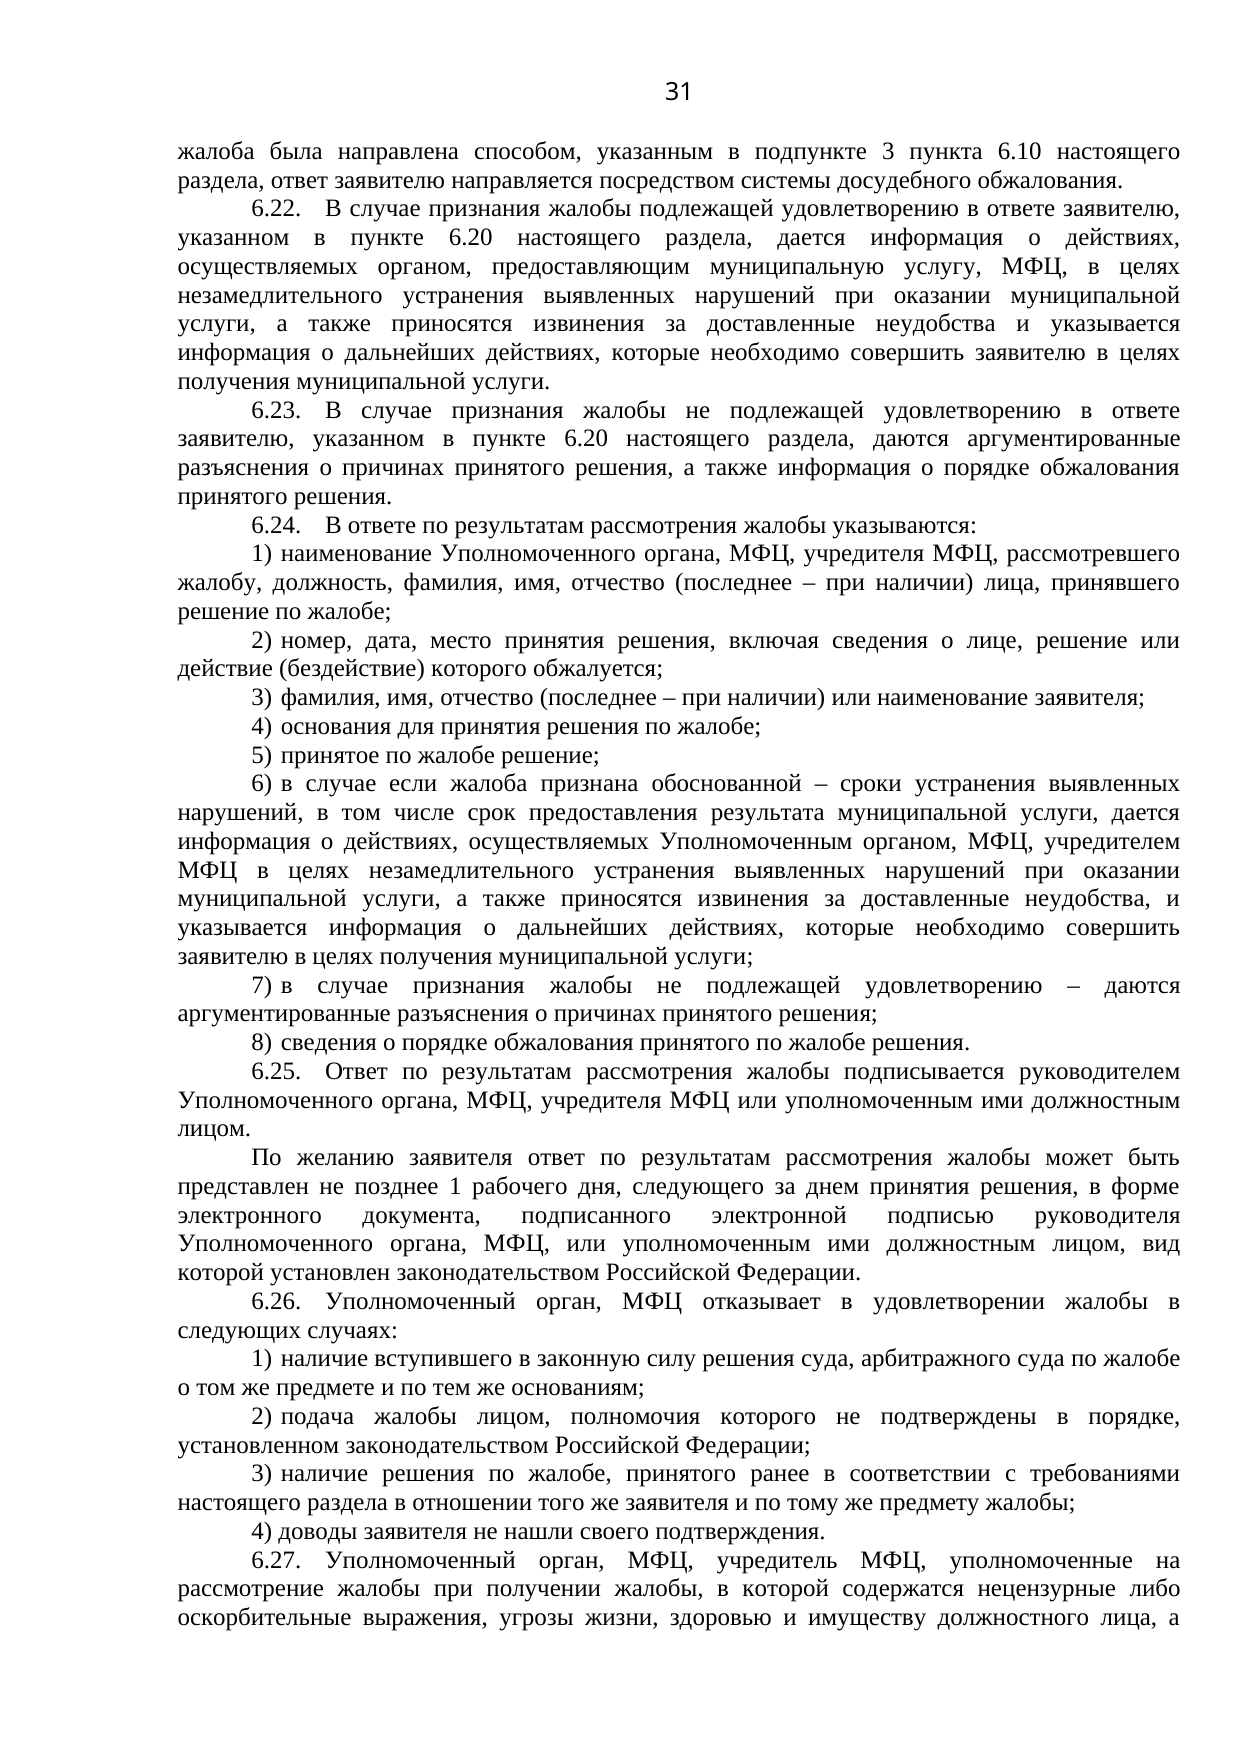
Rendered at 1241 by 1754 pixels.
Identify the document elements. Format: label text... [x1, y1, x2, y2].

text 6.23. В случае признания жалобы не подлежащей удовлетворению в ответе заявителю, указанном в пункте 6.20 настоящего раздела, даются аргументированные разъяснения о причинах принятого решения, а также информация о порядке обжалования принятого решения. [177, 395, 1181, 510]
text 1) наименование Уполномоченного органа, МФЦ, учредителя МФЦ, рассмотревшего жалобу, должность, фамилия, имя, отчество (последнее – при наличии) лица, принявшего решение по жалобе; [177, 538, 1181, 625]
text 7) в случае признания жалобы не подлежащей удовлетворению – даются аргументированные разъяснения о причинах принятого решения; [177, 970, 1181, 1027]
text 3) фамилия, имя, отчество (последнее – при наличии) или наименование заявителя; [177, 682, 1181, 711]
text По желанию заявителя ответ по результатам рассмотрения жалобы может быть представлен не позднее 1 рабочего дня, следующего за днем принятия решения, в форме электронного документа, подписанного электронной подписью руководителя Уполномоченного органа, МФЦ, или уполномоченным ими должностным лицом, вид которой установлен законодательством Российской Федерации. [177, 1142, 1181, 1286]
text 8) сведения о порядке обжалования принятого по жалобе решения. [177, 1027, 1181, 1056]
text 6.25. Ответ по результатам рассмотрения жалобы подписывается руководителем Уполномоченного органа, МФЦ, учредителя МФЦ или уполномоченным ими должностным лицом. [177, 1056, 1181, 1142]
text 6) в случае если жалоба признана обоснованной – сроки устранения выявленных нарушений, в том числе срок предоставления результата муниципальной услуги, дается информация о действиях, осуществляемых Уполномоченным органом, МФЦ, учредителем МФЦ в целях незамедлительного устранения выявленных нарушений при оказании муниципальной услуги, а также приносятся извинения за доставленные неудобства, и указывается информация о дальнейших действиях, которые необходимо совершить заявителю в целях получения муниципальной услуги; [177, 768, 1181, 970]
text 4) основания для принятия решения по жалобе; [177, 711, 1181, 740]
text 6.22. В случае признания жалобы подлежащей удовлетворению в ответе заявителю, указанном в пункте 6.20 настоящего раздела, дается информация о действиях, осуществляемых органом, предоставляющим муниципальную услугу, МФЦ, в целях незамедлительного устранения выявленных нарушений при оказании муниципальной услуги, а также приносятся извинения за доставленные неудобства и указывается информация о дальнейших действиях, которые необходимо совершить заявителю в целях получения муниципальной услуги. [177, 193, 1181, 395]
text 5) принятое по жалобе решение; [177, 740, 1181, 768]
text 2) номер, дата, место принятия решения, включая сведения о лице, решение или действие (бездействие) которого обжалуется; [177, 625, 1181, 682]
text 3) наличие решения по жалобе, принятого ранее в соответствии с требованиями настоящего раздела в отношении того же заявителя и по тому же предмету жалобы; [177, 1458, 1181, 1516]
text 1) наличие вступившего в законную силу решения суда, арбитражного суда по жалобе о том же предмете и по тем же основаниям; [177, 1343, 1181, 1401]
text 6.26. Уполномоченный орган, МФЦ отказывает в удовлетворении жалобы в следующих случаях: [177, 1286, 1181, 1343]
text 4) доводы заявителя не нашли своего подтверждения. [177, 1516, 1181, 1545]
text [177, 136, 1181, 193]
text 6.24. В ответе по результатам рассмотрения жалобы указываются: [177, 510, 1181, 538]
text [177, 1545, 1181, 1631]
text 2) подача жалобы лицом, полномочия которого не подтверждены в порядке, установленном законодательством Российской Федерации; [177, 1401, 1181, 1458]
